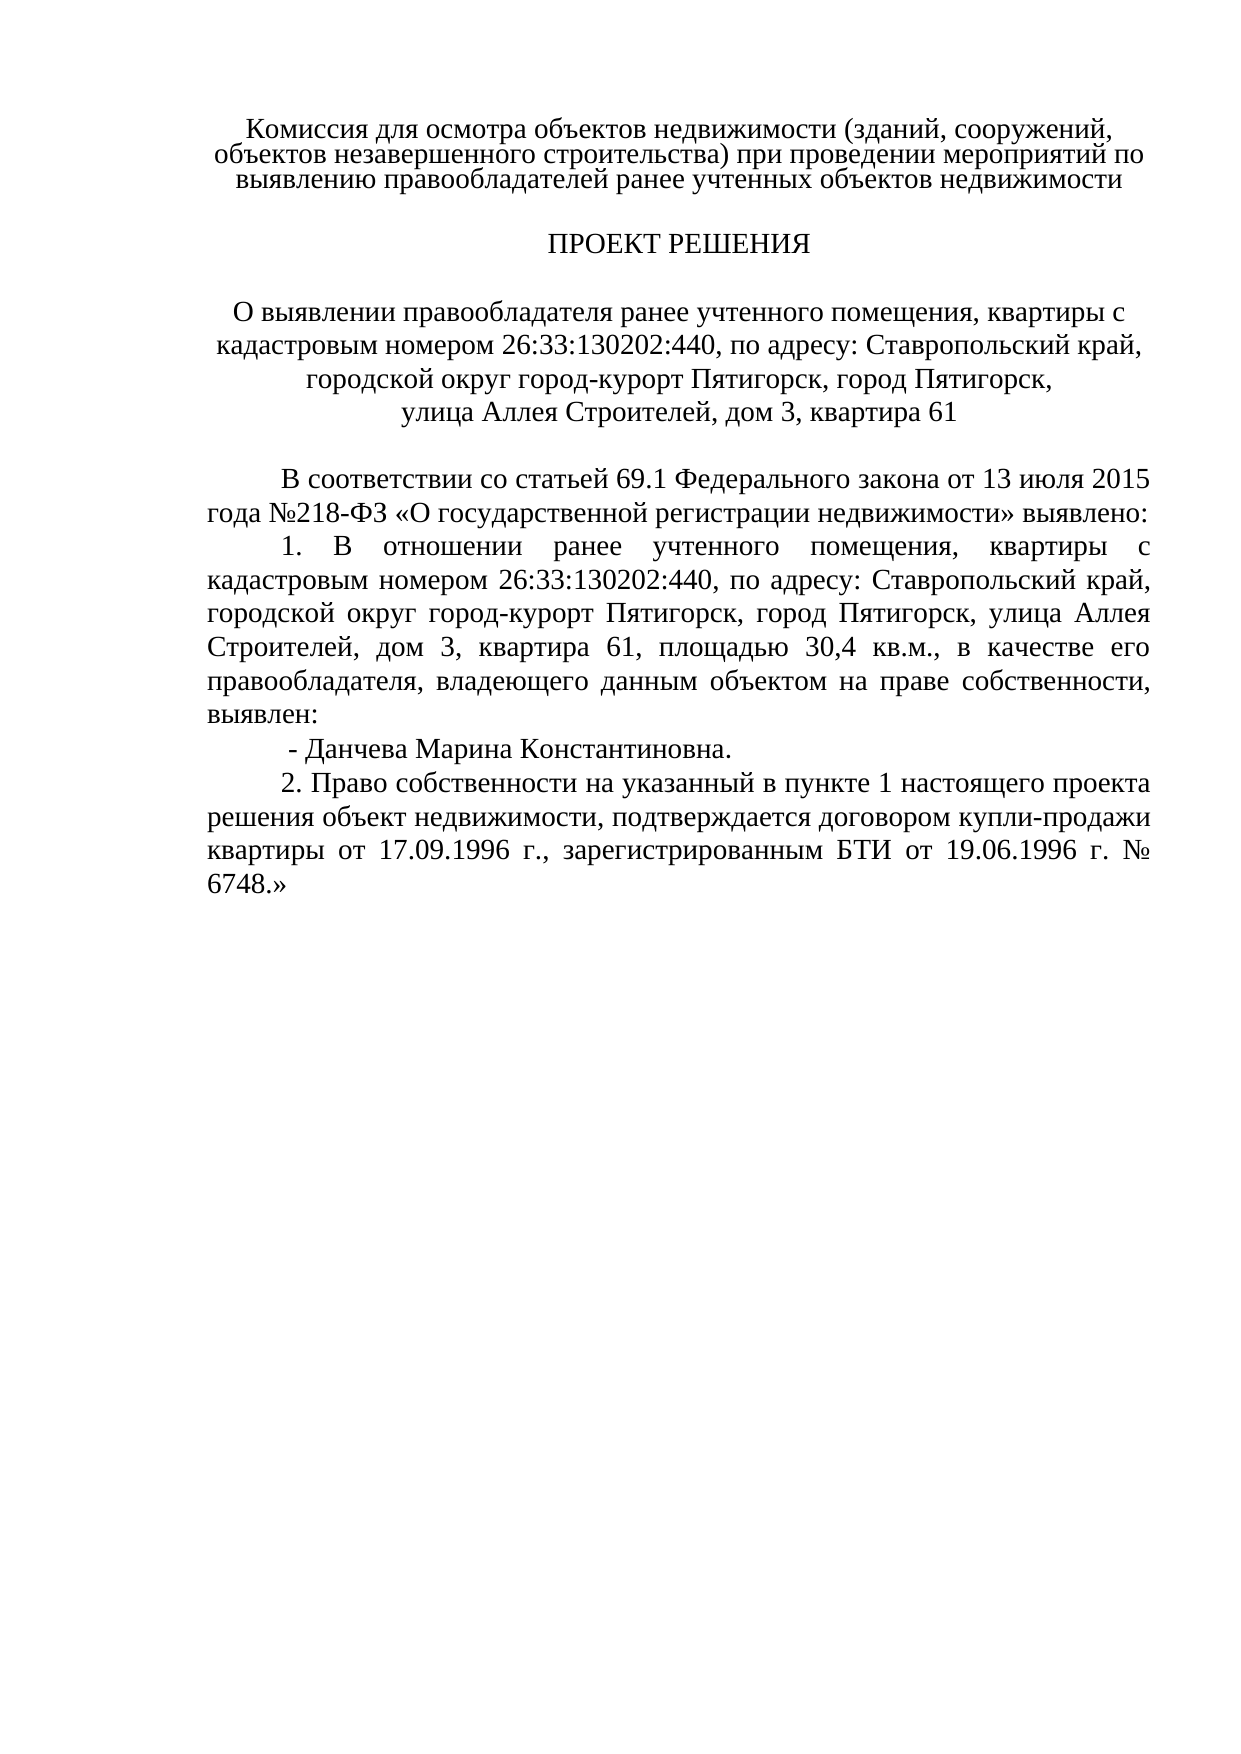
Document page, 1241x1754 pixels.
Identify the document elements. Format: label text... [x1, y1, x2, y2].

text 1. В отношении ранее учтенного помещения, квартиры с кадастровым номером 26:33:130202:440, по адресу: Ставропольский край, городской округ город-курорт Пятигорск, город Пятигорск, улица Аллея Строителей, дом 3, квартира 61, площадью 30,4 кв.м., в качестве его правообладателя, владеющего данным объектом на праве собственности, выявлен: [207, 528, 1152, 730]
text ПРОЕКТ РЕШЕНИЯ [207, 227, 1152, 260]
text О выявлении правообладателя ранее учтенного помещения, квартиры с кадастровым номером 26:33:130202:440, по адресу: Ставропольский край, городской округ город-курорт Пятигорск, город Пятигорск, [207, 294, 1152, 394]
text 2. Право собственности на указанный в пункте 1 настоящего проекта решения объект недвижимости, подтверждается договором купли-продажи квартиры от 17.09.1996 г., зарегистрированным БТИ от 19.06.1996 г. № 6748.» [207, 765, 1152, 899]
text улица Аллея Строителей, дом 3, квартира 61 [207, 394, 1152, 428]
text Комиссия для осмотра объектов недвижимости (зданий, сооружений, объектов незавершенного строительства) при проведении мероприятий по выявлению правообладателей ранее учтенных объектов недвижимости [207, 118, 1152, 193]
text - Данчева Марина Константиновна. [207, 730, 1152, 765]
text В соответствии со статьей 69.1 Федерального закона от 13 июля 2015 года №218-ФЗ «О государственной регистрации недвижимости» выявлено: [207, 461, 1152, 528]
